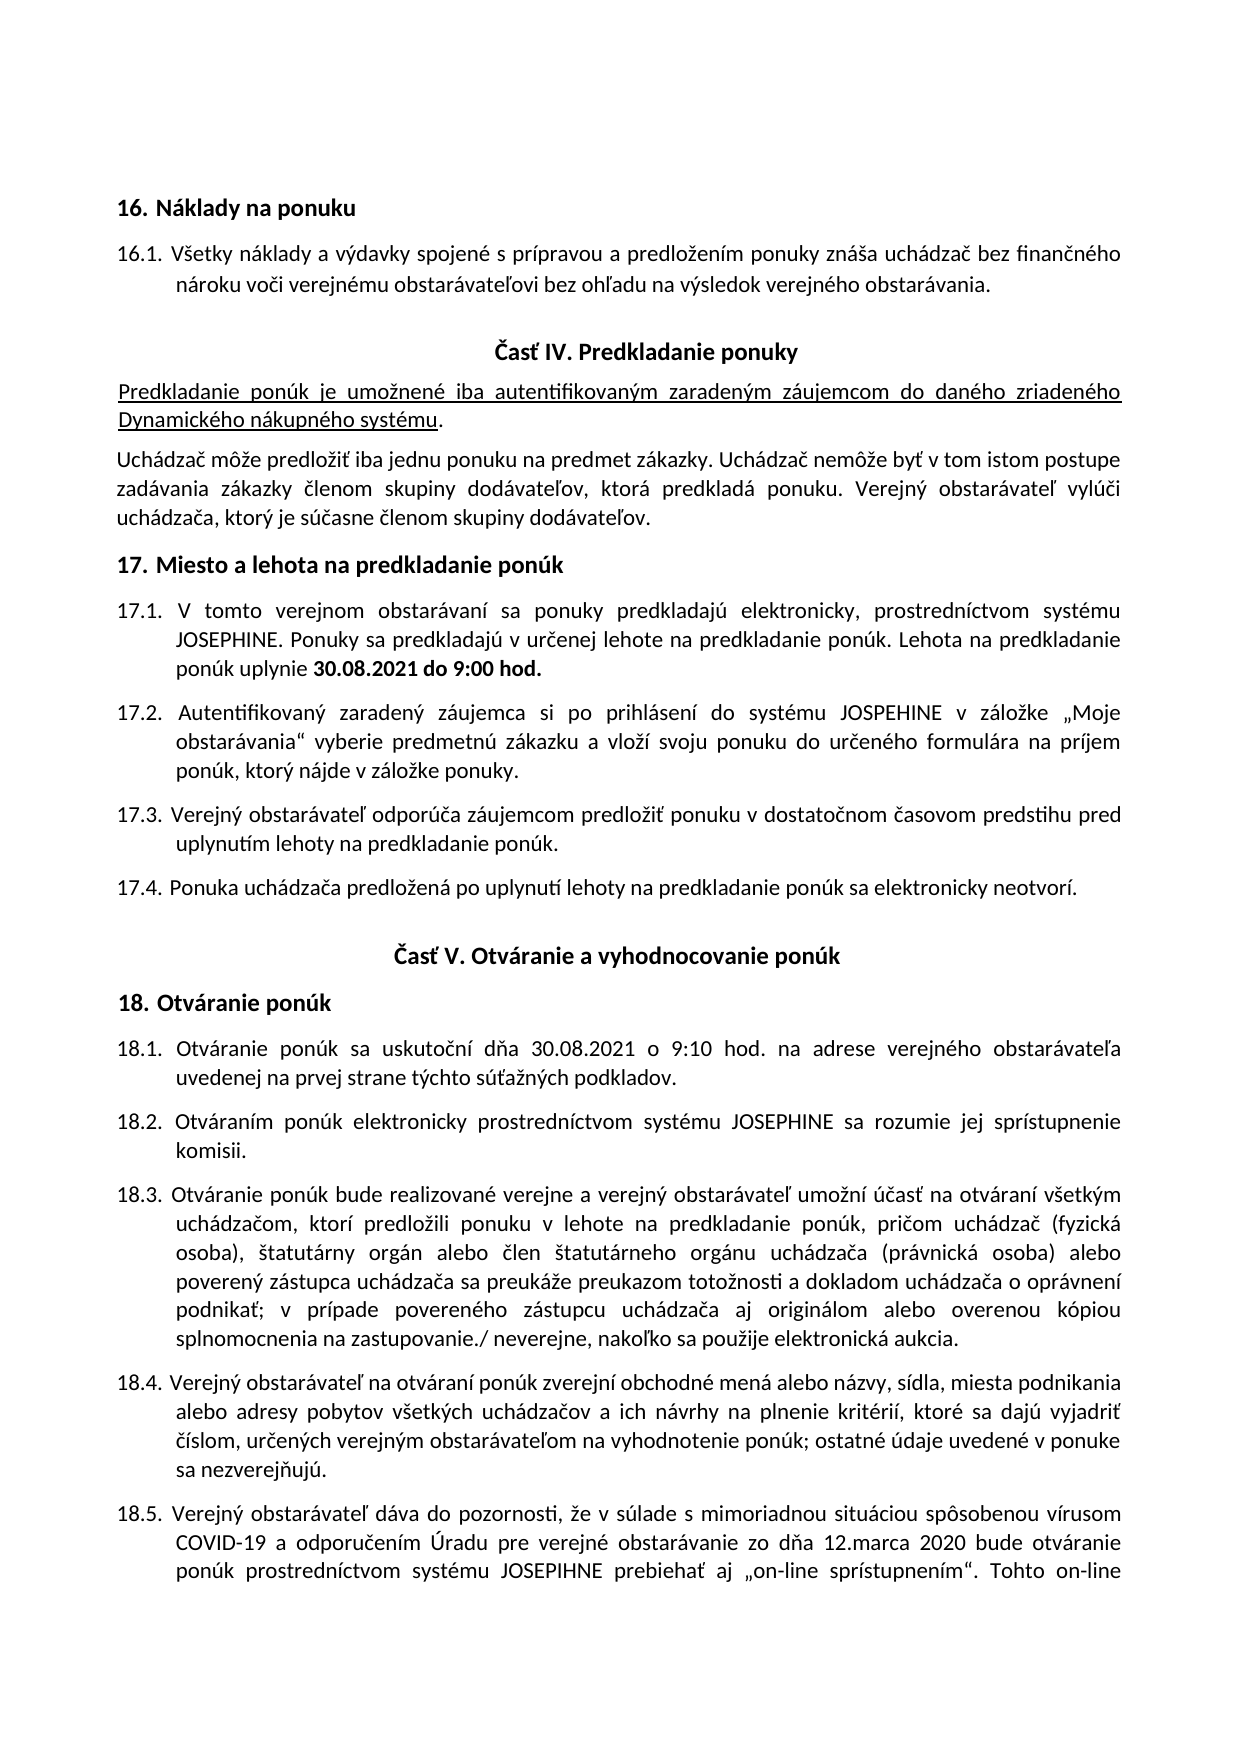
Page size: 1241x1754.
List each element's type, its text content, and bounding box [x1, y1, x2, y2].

text 18.4. Verejný obstarávateľ na otváraní ponúk zverejní obchodné mená alebo názvy, sídla, miesta podnikania alebo adresy pobytov všetkých uchádzačov a ich návrhy na plnenie kritérií, ktoré sa dajú vyjadriť číslom, určených verejným obstarávateľom na vyhodnotenie ponúk; ostatné údaje uvedené v ponuke sa nezverejňujú. [116, 1368, 1123, 1483]
subtitle Časť V. Otváranie a vyhodnocovanie ponúk [118, 940, 1117, 970]
text 17.1. V tomto verejnom obstarávaní sa ponuky predkladajú elektronicky, prostredníctvom systému JOSEPHINE. Ponuky sa predkladajú v určenej lehote na predkladanie ponúk. Lehota na predkladanie ponúk uplynie 30.08.2021 do 9:00 hod. [116, 597, 1123, 682]
text 16.1. Všetky náklady a výdavky spojené s prípravou a predložením ponuky znáša uchádzač bez finančného nároku voči verejnému obstarávateľovi bez ohľadu na výsledok verejného obstarávania. [116, 239, 1123, 299]
subtitle 17. Miesto a lehota na predkladanie ponúk [116, 549, 1117, 580]
text 18.3. Otváranie ponúk bude realizované verejne a verejný obstarávateľ umožní účasť na otváraní všetkým uchádzačom, ktorí predložili ponuku v lehote na predkladanie ponúk, pričom uchádzač (fyzická osoba), štatutárny orgán alebo člen štatutárneho orgánu uchádzača (právnická osoba) alebo poverený zástupca uchádzača sa preukáže preukazom totožnosti a dokladom uchádzača o oprávnení podnikať; v prípade povereného zástupcu uchádzača aj originálom alebo overenou kópiou splnomocnenia na zastupovanie./ neverejne, nakoľko sa použije elektronická aukcia. [116, 1180, 1123, 1352]
text Predkladanie ponúk je umožnené iba autentifikovaným zaradeným záujemcom do daného zriadeného Dynamického nákupného systému. [118, 377, 1123, 433]
text Uchádzač môže predložiť iba jednu ponuku na predmet zákazky. Uchádzač nemôže byť v tom istom postupe zadávania zákazky členom skupiny dodávateľov, ktorá predkladá ponuku. Verejný obstarávateľ vylúči uchádzača, ktorý je súčasne členom skupiny dodávateľov. [116, 445, 1123, 531]
text 17.3. Verejný obstarávateľ odporúča záujemcom predložiť ponuku v dostatočnom časovom predstihu pred uplynutím lehoty na predkladanie ponúk. [116, 800, 1123, 857]
subtitle 16. Náklady na ponuku [116, 192, 1117, 222]
text 18.1. Otváranie ponúk sa uskutoční dňa 30.08.2021 o 9:10 hod. na adrese verejného obstarávateľa uvedenej na prvej strane týchto súťažných podkladov. [116, 1034, 1123, 1091]
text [116, 1499, 1123, 1585]
subtitle 18. Otváranie ponúk [118, 987, 1117, 1018]
text 17.2. Autentifikovaný zaradený záujemca si po prihlásení do systému JOSPEHINE v záložke „Moje obstarávania“ vyberie predmetnú zákazku a vloží svoju ponuku do určeného formulára na príjem ponúk, ktorý nájde v záložke ponuky. [116, 698, 1123, 784]
text 18.2. Otváraním ponúk elektronicky prostredníctvom systému JOSEPHINE sa rozumie jej sprístupnenie komisii. [116, 1107, 1123, 1164]
text 17.4. Ponuka uchádzača predložená po uplynutí lehoty na predkladanie ponúk sa elektronicky neotvorí. [116, 873, 1123, 901]
subtitle Časť IV. Predkladanie ponuky [176, 336, 1117, 367]
